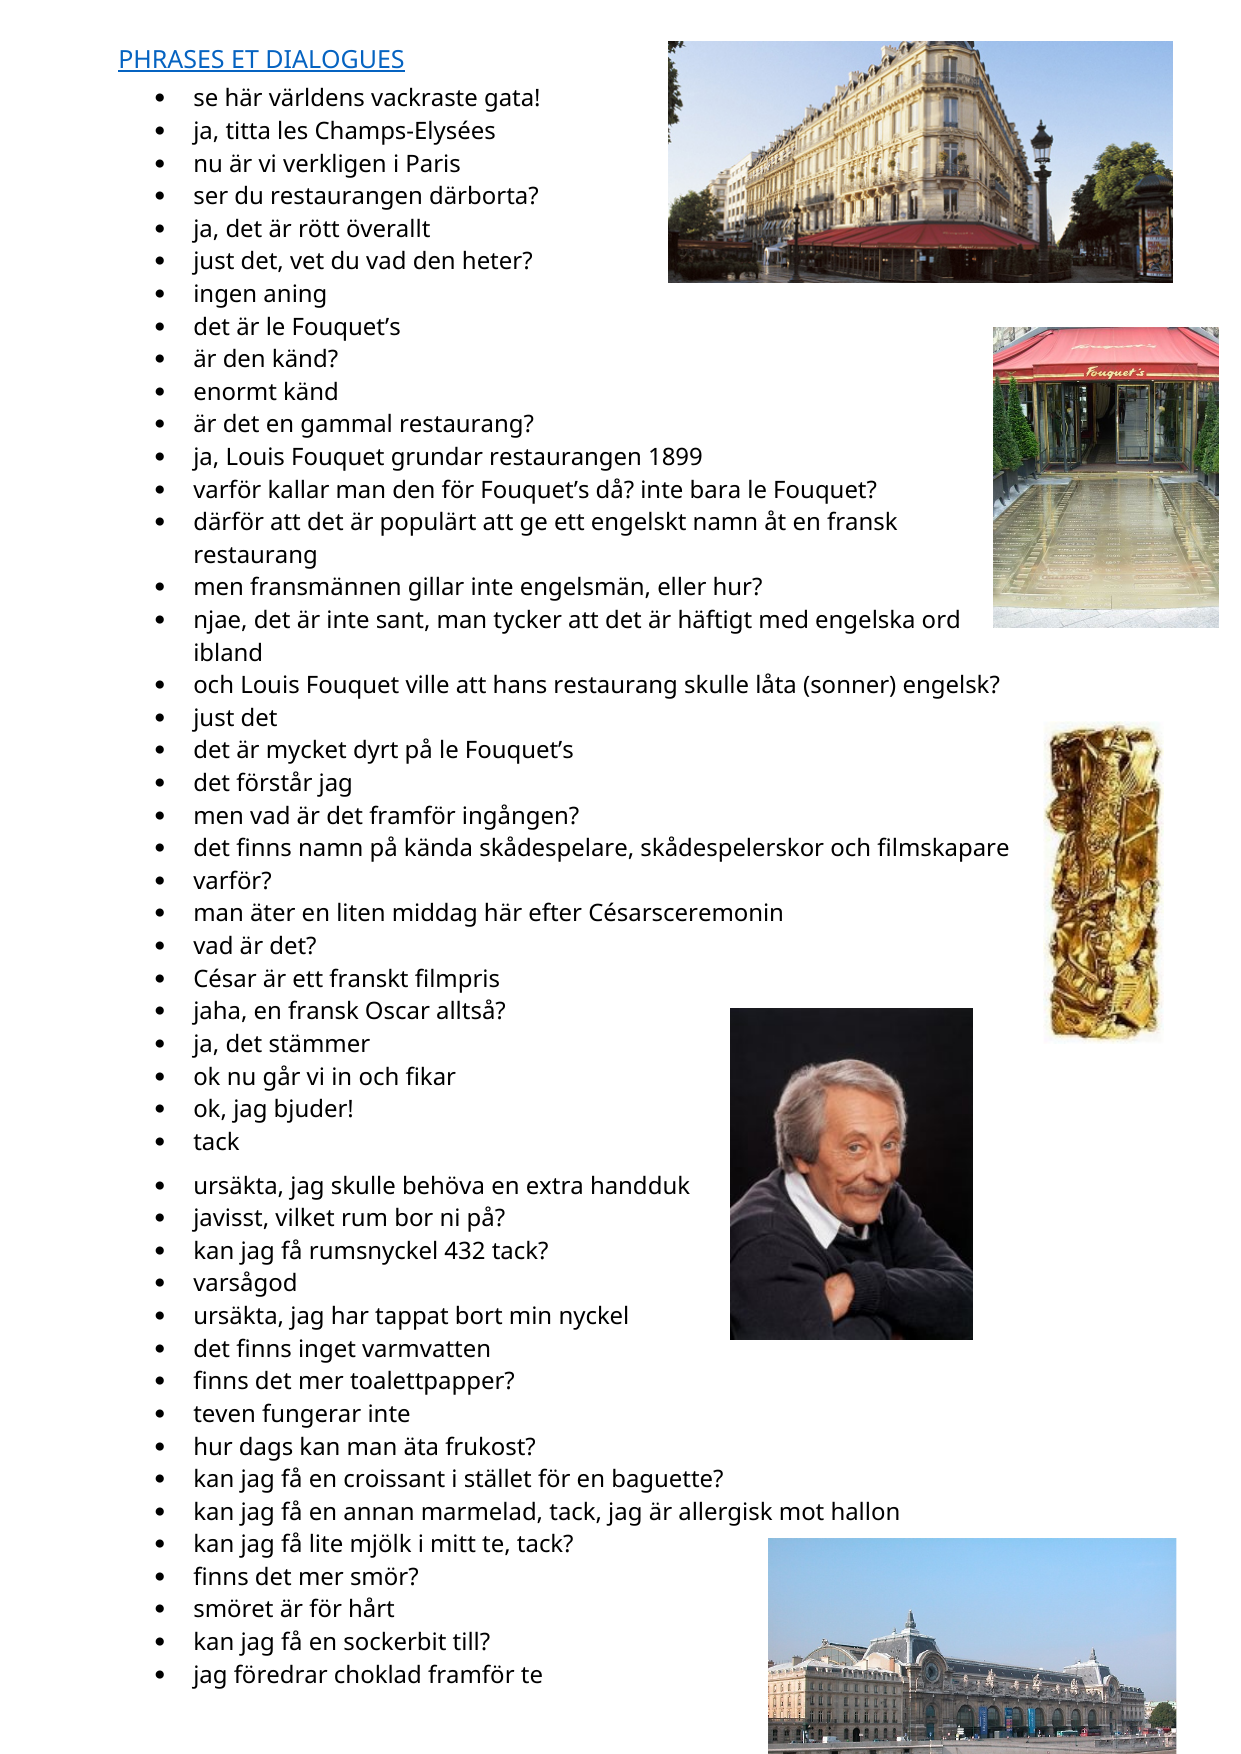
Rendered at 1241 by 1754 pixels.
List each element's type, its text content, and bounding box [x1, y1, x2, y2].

list finns det mer toalettpapper? [156, 1364, 1199, 1397]
list ja, det är rött överallt [156, 212, 1199, 244]
list jag föredrar choklad framför te [156, 1657, 1199, 1690]
list det finns inget varmvatten [156, 1331, 1199, 1364]
list varsågod [156, 1266, 1199, 1299]
picture [668, 75, 1173, 81]
list finns det mer smör? [156, 1560, 1199, 1592]
list se här världens vackraste gata! [156, 81, 1199, 114]
list just det, vet du vad den heter? [156, 244, 1199, 277]
picture [730, 1157, 973, 1168]
list njae, det är inte sant, man tycker att det är häftigt med engelska ord ibland [156, 603, 1199, 668]
list ser du restaurangen därborta? [156, 179, 1199, 212]
list därför att det är populärt att ge ett engelskt namn åt en fransk restaurang [156, 505, 1199, 570]
list kan jag få en sockerbit till? [156, 1625, 1199, 1657]
picture [768, 1690, 1177, 1754]
list är det en gammal restaurang? [156, 407, 1199, 440]
list just det [156, 701, 1199, 733]
list kan jag få en croissant i stället för en baguette? [156, 1462, 1199, 1494]
list varför? [156, 864, 1199, 896]
list det är mycket dyrt på le Fouquet’s [156, 733, 1199, 766]
list ok nu går vi in och fikar [156, 1059, 1199, 1092]
list enormt känd [156, 374, 1199, 407]
text PHRASES ET DIALOGUES [118, 41, 1199, 75]
list ok, jag bjuder! [156, 1092, 1199, 1124]
list kan jag få rumsnyckel 432 tack? [156, 1234, 1199, 1266]
list nu är vi verkligen i Paris [156, 146, 1199, 179]
list kan jag få en annan marmelad, tack, jag är allergisk mot hallon [156, 1494, 1199, 1527]
list smöret är för hårt [156, 1592, 1199, 1625]
list ja, Louis Fouquet grundar restaurangen 1899 [156, 440, 1199, 472]
list och Louis Fouquet ville att hans restaurang skulle låta (sonner) engelsk? [156, 668, 1199, 701]
list det är le Fouquet’s [156, 309, 1199, 342]
list ja, titta les Champs-Elysées [156, 114, 1199, 146]
list men vad är det framför ingången? [156, 798, 1199, 831]
list César är ett franskt filmpris [156, 961, 1199, 994]
list kan jag få lite mjölk i mitt te, tack? [156, 1527, 1199, 1560]
list jaha, en fransk Oscar alltså? [156, 994, 1199, 1027]
list ursäkta, jag skulle behöva en extra handduk [156, 1168, 1199, 1201]
picture [1199, 327, 1219, 628]
list hur dags kan man äta frukost? [156, 1429, 1199, 1462]
list ja, det stämmer [156, 1027, 1199, 1059]
list ingen aning [156, 277, 1199, 309]
list är den känd? [156, 342, 1199, 374]
list varför kallar man den för Fouquet’s då? inte bara le Fouquet? [156, 472, 1199, 505]
list javisst, vilket rum bor ni på? [156, 1201, 1199, 1234]
list teven fungerar inte [156, 1397, 1199, 1429]
list man äter en liten middag här efter Césarsceremonin [156, 896, 1199, 929]
list men fransmännen gillar inte engelsmän, eller hur? [156, 570, 1199, 603]
list vad är det? [156, 929, 1199, 961]
list det förstår jag [156, 766, 1199, 798]
list tack [156, 1124, 1199, 1157]
list det finns namn på kända skådespelare, skådespelerskor och filmskapare [156, 831, 1199, 864]
list ursäkta, jag har tappat bort min nyckel [156, 1299, 1199, 1331]
